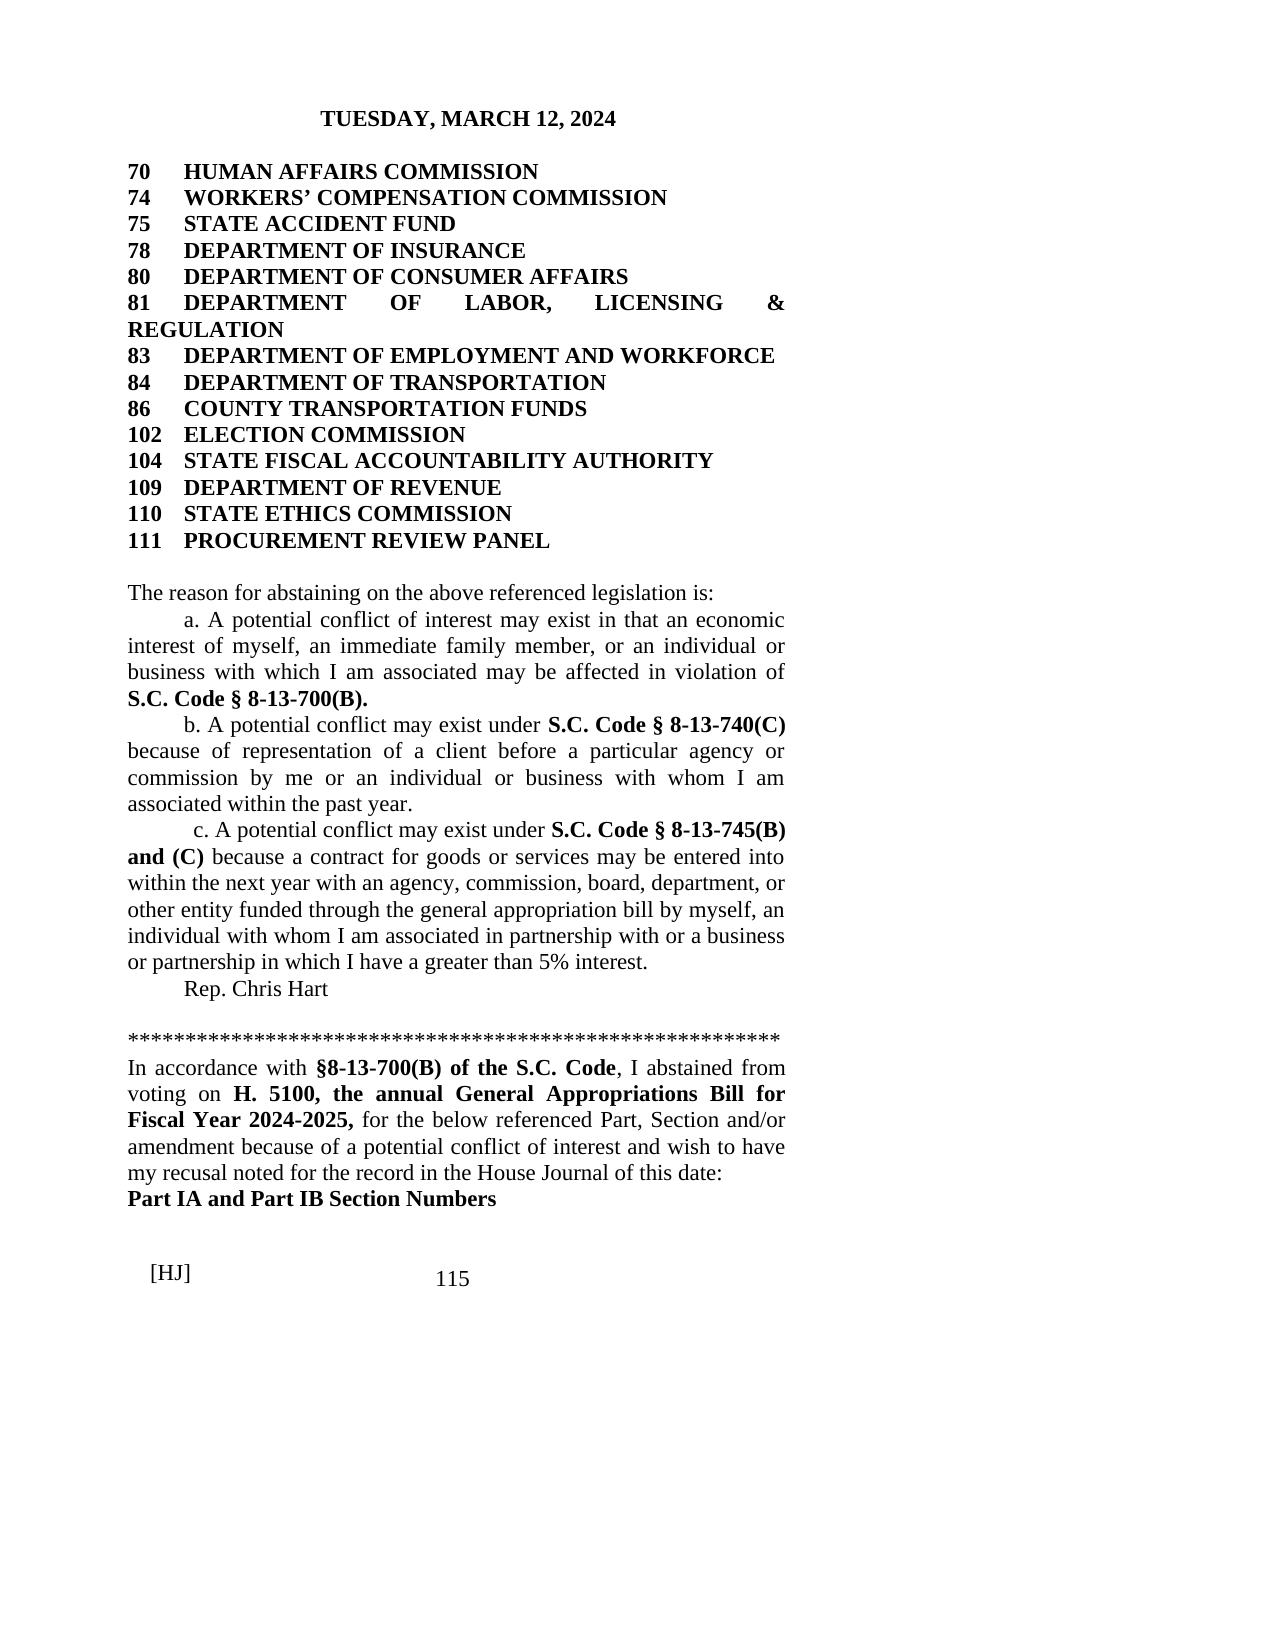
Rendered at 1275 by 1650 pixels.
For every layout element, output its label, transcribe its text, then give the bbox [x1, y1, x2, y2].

text 83 DEPARTMENT OF EMPLOYMENT AND WORKFORCE [127, 342, 786, 368]
text 104 STATE FISCAL ACCOUNTABILITY AUTHORITY [127, 448, 786, 474]
text c. A potential conflict may exist under S.C. Code § 8-13-745(B) and (C) because a contract for goods or services may be entered into within the next year with an agency, commission, board, department, or other entity funded through the general appropriation bill by myself, an individual with whom I am associated in partnership with or a business or partnership in which I have a greater than 5% interest. [127, 817, 786, 975]
text 70 HUMAN AFFAIRS COMMISSION [127, 158, 786, 184]
text In accordance with §8-13-700(B) of the S.C. Code, I abstained from voting on H. 5100, the annual General Appropriations Bill for Fiscal Year 2024-2025, for the below referenced Part, Section and/or amendment because of a potential conflict of interest and wish to have my recusal noted for the record in the House Journal of this date: [127, 1054, 786, 1186]
text The reason for abstaining on the above referenced legislation is: [127, 579, 786, 606]
text Rep. Chris Hart [127, 975, 786, 1001]
text 111 PROCUREMENT REVIEW PANEL [127, 527, 786, 553]
text b. A potential conflict may exist under S.C. Code § 8-13-740(C) because of representation of a client before a particular agency or commission by me or an individual or business with whom I am associated within the past year. [127, 711, 786, 817]
text 109 DEPARTMENT OF REVENUE [127, 474, 786, 500]
text Part IA and Part IB Section Numbers [127, 1186, 786, 1212]
text ********************************************************* [127, 1027, 786, 1054]
text 78 DEPARTMENT OF INSURANCE [127, 237, 786, 263]
text 86 COUNTY TRANSPORTATION FUNDS [127, 395, 786, 421]
text 75 STATE ACCIDENT FUND [127, 210, 786, 237]
text 110 STATE ETHICS COMMISSION [127, 500, 786, 527]
text 80 DEPARTMENT OF CONSUMER AFFAIRS [127, 263, 786, 289]
text 84 DEPARTMENT OF TRANSPORTATION [127, 368, 786, 395]
text 102 ELECTION COMMISSION [127, 421, 786, 448]
text 81 DEPARTMENT OF LABOR, LICENSING & REGULATION [127, 289, 786, 342]
text 74 WORKERS’ COMPENSATION COMMISSION [127, 184, 786, 210]
text a. A potential conflict of interest may exist in that an economic interest of myself, an immediate family member, or an individual or business with which I am associated may be affected in violation of S.C. Code § 8-13-700(B). [127, 606, 786, 711]
